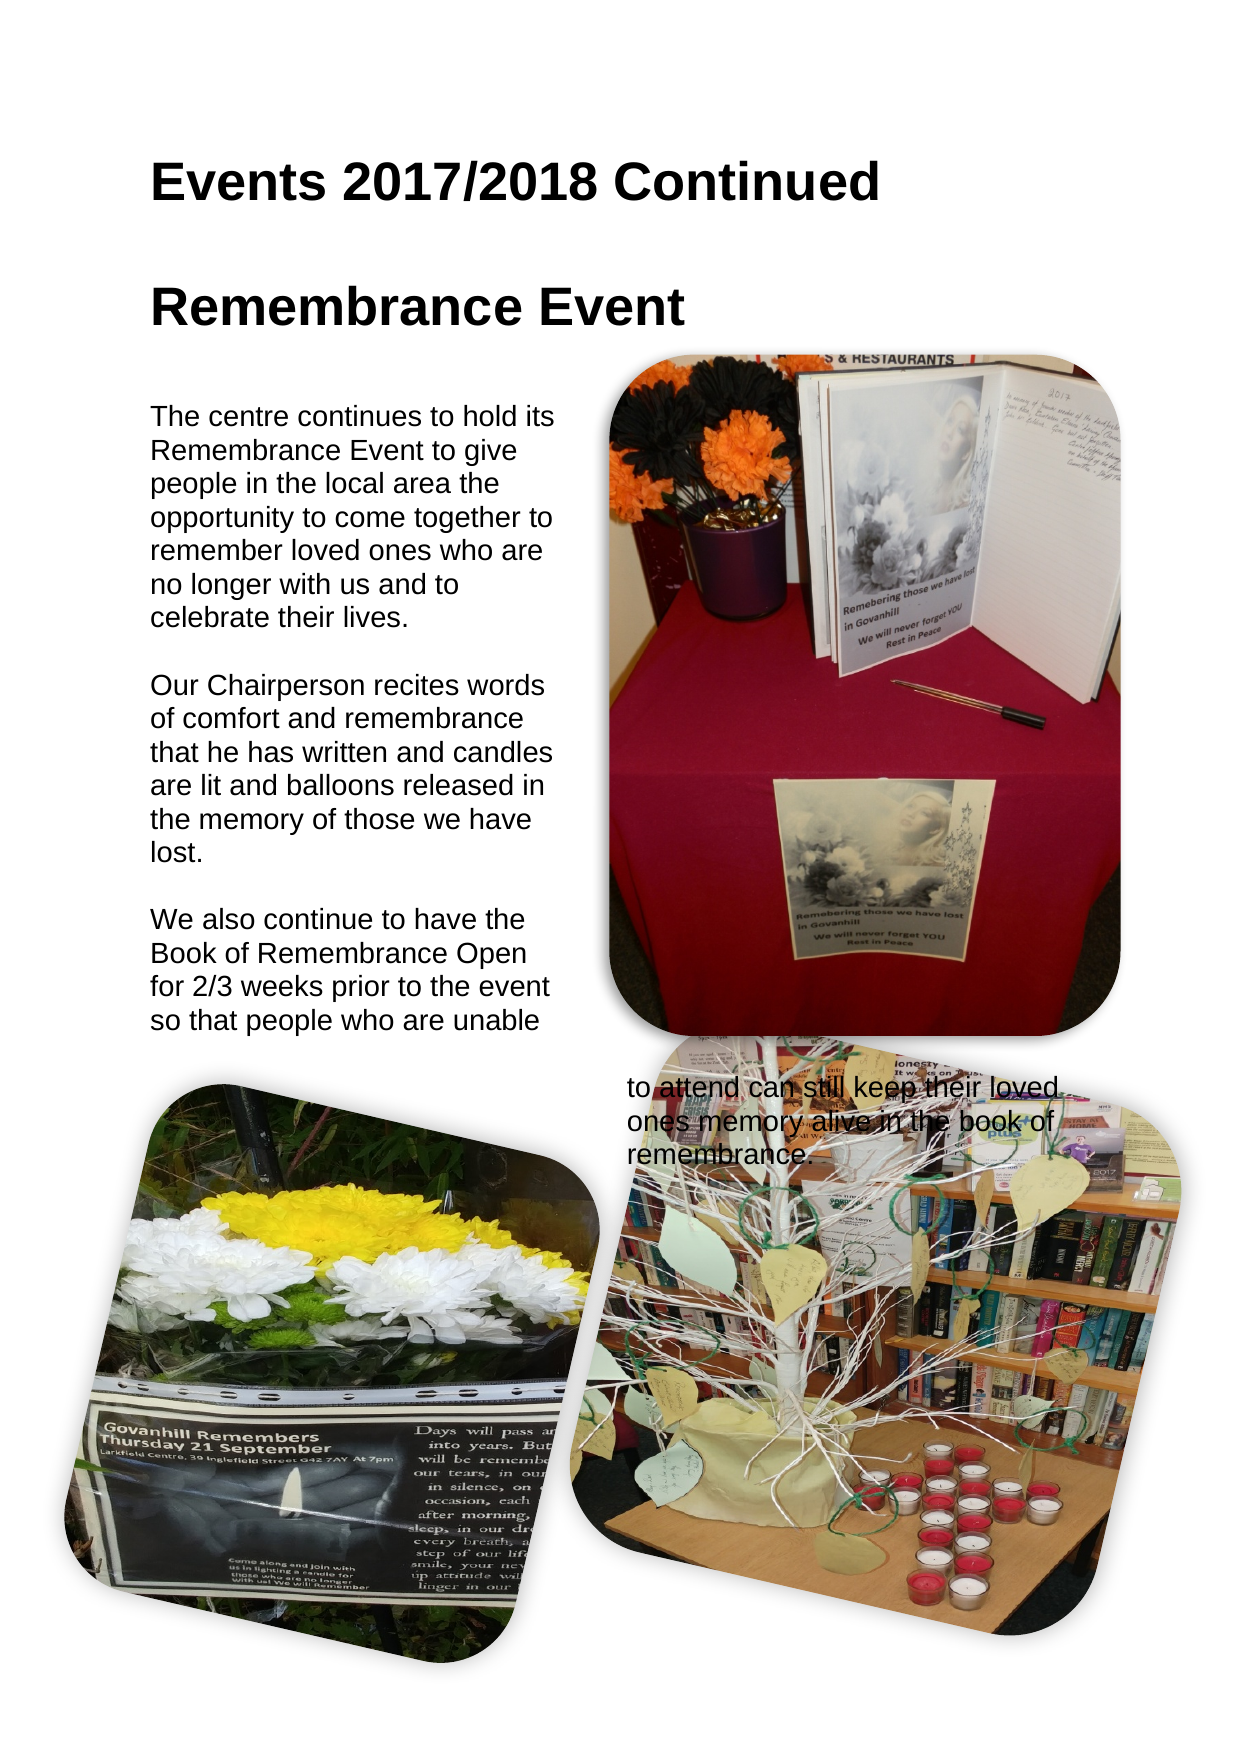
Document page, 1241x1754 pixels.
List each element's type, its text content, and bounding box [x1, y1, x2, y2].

text We also continue to have the Book of Remembrance Open for 2/3 weeks prior to the event so that people who are unable to attend can still keep their loved ones memory alive in the book of remembrance. [150, 902, 1090, 1171]
text Remembrance Event [150, 274, 1090, 337]
picture [64, 1084, 600, 1663]
text Our Chairperson recites words of comfort and remembrance that he has written and candles are lit and balloons released in the memory of those we have lost. [150, 667, 595, 869]
picture [609, 354, 1121, 1036]
text The centre continues to hold its Remembrance Event to give people in the local area the opportunity to come together to remember loved ones who are no longer with us and to celebrate their lives. [150, 399, 607, 634]
picture [569, 1098, 1182, 1636]
text Events 2017/2018 Continued [150, 150, 1090, 212]
